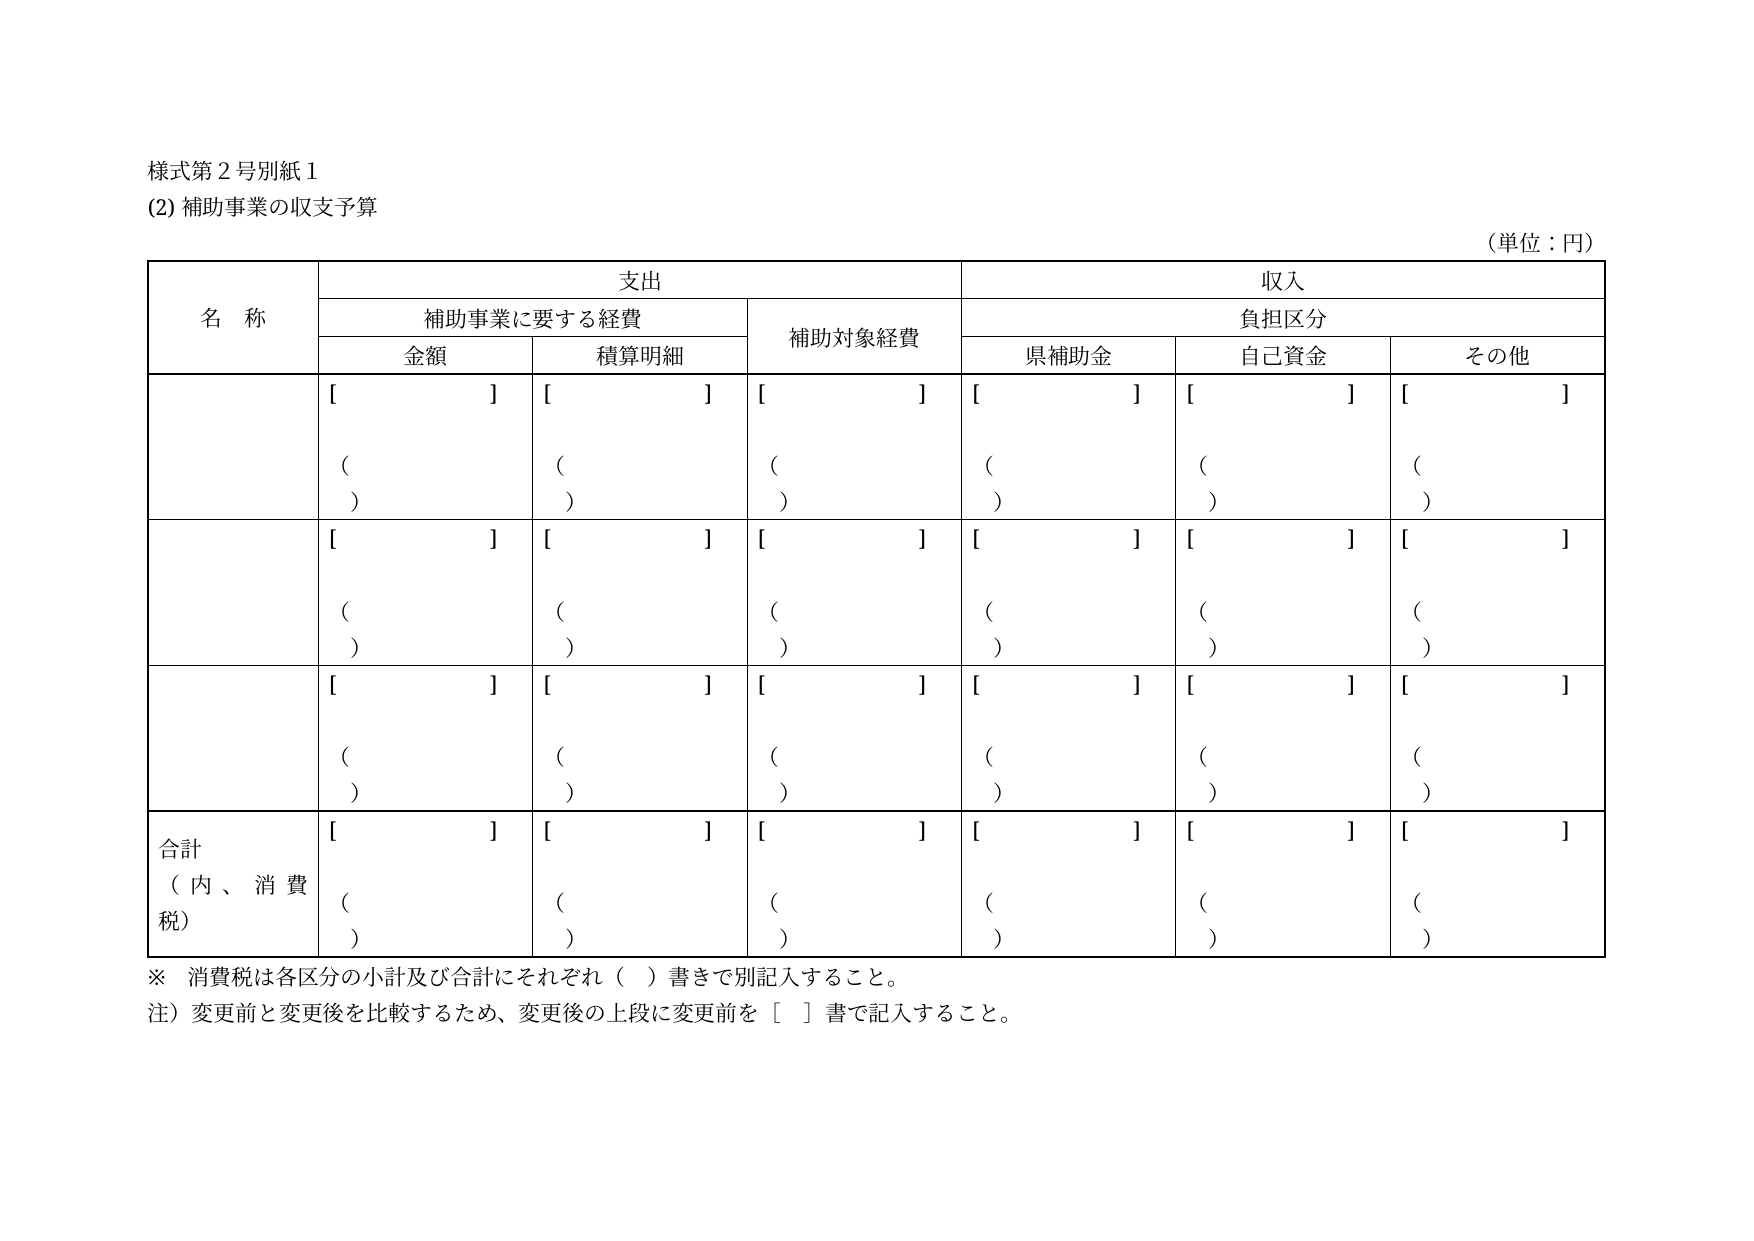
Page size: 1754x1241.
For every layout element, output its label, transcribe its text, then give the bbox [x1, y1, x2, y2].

table_cell 合計 （内、消費税） [149, 812, 318, 956]
text 様式第２号別紙１ [148, 152, 1606, 188]
text 注）変更前と変更後を比較するため、変更後の上段に変更前を［ ］書で記入すること。 [148, 994, 1606, 1030]
table_cell [ ] （ ） [962, 375, 1175, 519]
table_cell [ ] （ ） [533, 812, 747, 956]
table_cell [ ] （ ） [962, 812, 1175, 956]
table_cell [ ] （ ） [533, 375, 747, 519]
table_cell 補助対象経費 [748, 299, 961, 373]
text ※ 消費税は各区分の小計及び合計にそれぞれ（ ）書きで別記入すること。 [148, 958, 1606, 994]
table_cell [ ] （ ） [748, 666, 961, 810]
table_header 収入 [962, 262, 1604, 298]
table_cell [ ] （ ） [962, 520, 1175, 664]
table_cell [ ] （ ） [533, 520, 747, 664]
table_header 名 称 [149, 262, 318, 373]
table_cell [ ] （ ） [1391, 812, 1604, 956]
table_cell 金額 [319, 337, 532, 373]
table_cell [ ] （ ） [319, 666, 532, 810]
table_cell [ ] （ ） [319, 520, 532, 664]
table_cell [ ] （ ） [748, 520, 961, 664]
table_cell [149, 666, 318, 810]
table_cell [ ] （ ） [748, 375, 961, 519]
table_cell [ ] （ ） [319, 812, 532, 956]
table_cell [ ] （ ） [533, 666, 747, 810]
table_cell その他 [1391, 337, 1604, 373]
table_cell 自己資金 [1176, 337, 1390, 373]
table_cell [ ] （ ） [1391, 520, 1604, 664]
table_cell [ ] （ ） [319, 375, 532, 519]
table_cell [ ] （ ） [1391, 666, 1604, 810]
table_cell [ ] （ ） [1176, 375, 1390, 519]
table_cell [ ] （ ） [1176, 666, 1390, 810]
table_cell 県補助金 [962, 337, 1175, 373]
text (2) 補助事業の収支予算 [148, 188, 1606, 224]
table_cell [149, 520, 318, 664]
table_cell [149, 375, 318, 519]
table_header 支出 [319, 262, 961, 298]
table_cell 積算明細 [533, 337, 747, 373]
table_cell 補助事業に要する経費 [319, 299, 747, 336]
table_cell [ ] （ ） [748, 812, 961, 956]
table_cell [ ] （ ） [1176, 520, 1390, 664]
table_cell [ ] （ ） [1176, 812, 1390, 956]
table_cell 負担区分 [962, 299, 1604, 336]
text （単位：円） [148, 224, 1606, 260]
table_cell [ ] （ ） [962, 666, 1175, 810]
table_cell [ ] （ ） [1391, 375, 1604, 519]
